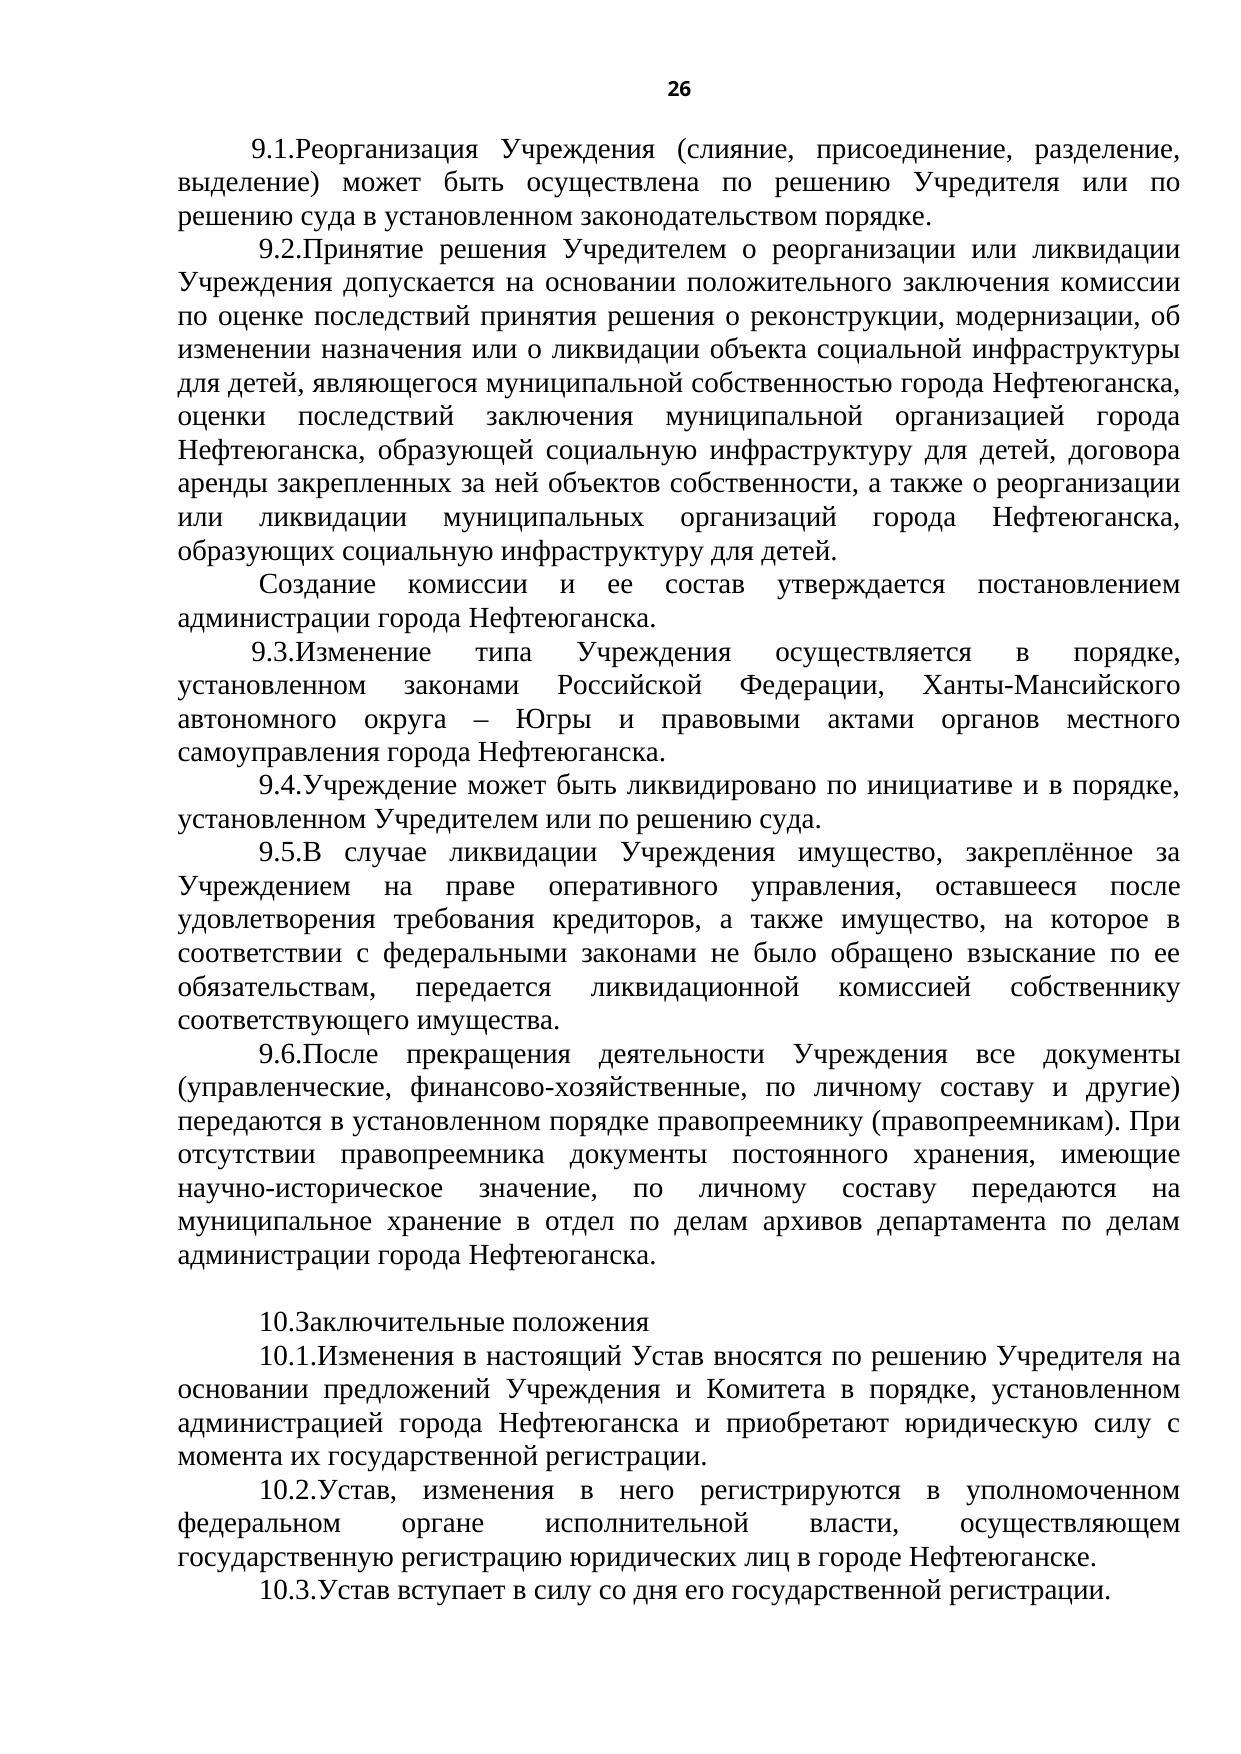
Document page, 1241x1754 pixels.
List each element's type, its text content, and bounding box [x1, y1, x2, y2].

text 9.3.Изменение типа Учреждения осуществляется в порядке, установленном законами Российской Федерации, Ханты-Мансийского автономного округа – Югры и правовыми актами органов местного самоуправления города Нефтеюганска. [177, 634, 1181, 768]
text 9.1.Реорганизация Учреждения (слияние, присоединение, разделение, выделение) может быть осуществлена по решению Учредителя или по решению суда в установленном законодательством порядке. [177, 131, 1181, 231]
text 10.1.Изменения в настоящий Устав вносятся по решению Учредителя на основании предложений Учреждения и Комитета в порядке, установленном администрацией города Нефтеюганска и приобретают юридическую силу с момента их государственной регистрации. [177, 1338, 1181, 1472]
text 9.5.В случае ликвидации Учреждения имущество, закреплённое за Учреждением на праве оперативного управления, оставшееся после удовлетворения требования кредиторов, а также имущество, на которое в соответствии с федеральными законами не было обращено взыскание по ее обязательствам, передается ликвидационной комиссией собственнику соответствующего имущества. [177, 835, 1181, 1036]
text 10.3.Устав вступает в силу со дня его государственной регистрации. [177, 1573, 1181, 1607]
text 9.6.После прекращения деятельности Учреждения все документы (управленческие, финансово-хозяйственные, по личному составу и другие) передаются в установленном порядке правопреемнику (правопреемникам). При отсутствии правопреемника документы постоянного хранения, имеющие научно-историческое значение, по личному составу передаются на муниципальное хранение в отдел по делам архивов департамента по делам администрации города Нефтеюганска. [177, 1036, 1181, 1271]
text 9.4.Учреждение может быть ликвидировано по инициативе и в порядке, установленном Учредителем или по решению суда. [177, 768, 1181, 835]
text 10.Заключительные положения [177, 1305, 1181, 1338]
text 10.2.Устав, изменения в него регистрируются в уполномоченном федеральном органе исполнительной власти, осуществляющем государственную регистрацию юридических лиц в городе Нефтеюганске. [177, 1472, 1181, 1573]
text Создание комиссии и ее состав утверждается постановлением администрации города Нефтеюганска. [177, 567, 1181, 634]
text 9.2.Принятие решения Учредителем о реорганизации или ликвидации Учреждения допускается на основании положительного заключения комиссии по оценке последствий принятия решения о реконструкции, модернизации, об изменении назначения или о ликвидации объекта социальной инфраструктуры для детей, являющегося муниципальной собственностью города Нефтеюганска, оценки последствий заключения муниципальной организацией города Нефтеюганска, образующей социальную инфраструктуру для детей, договора аренды закрепленных за ней объектов собственности, а также о реорганизации или ликвидации муниципальных организаций города Нефтеюганска, образующих социальную инфраструктуру для детей. [177, 231, 1181, 567]
